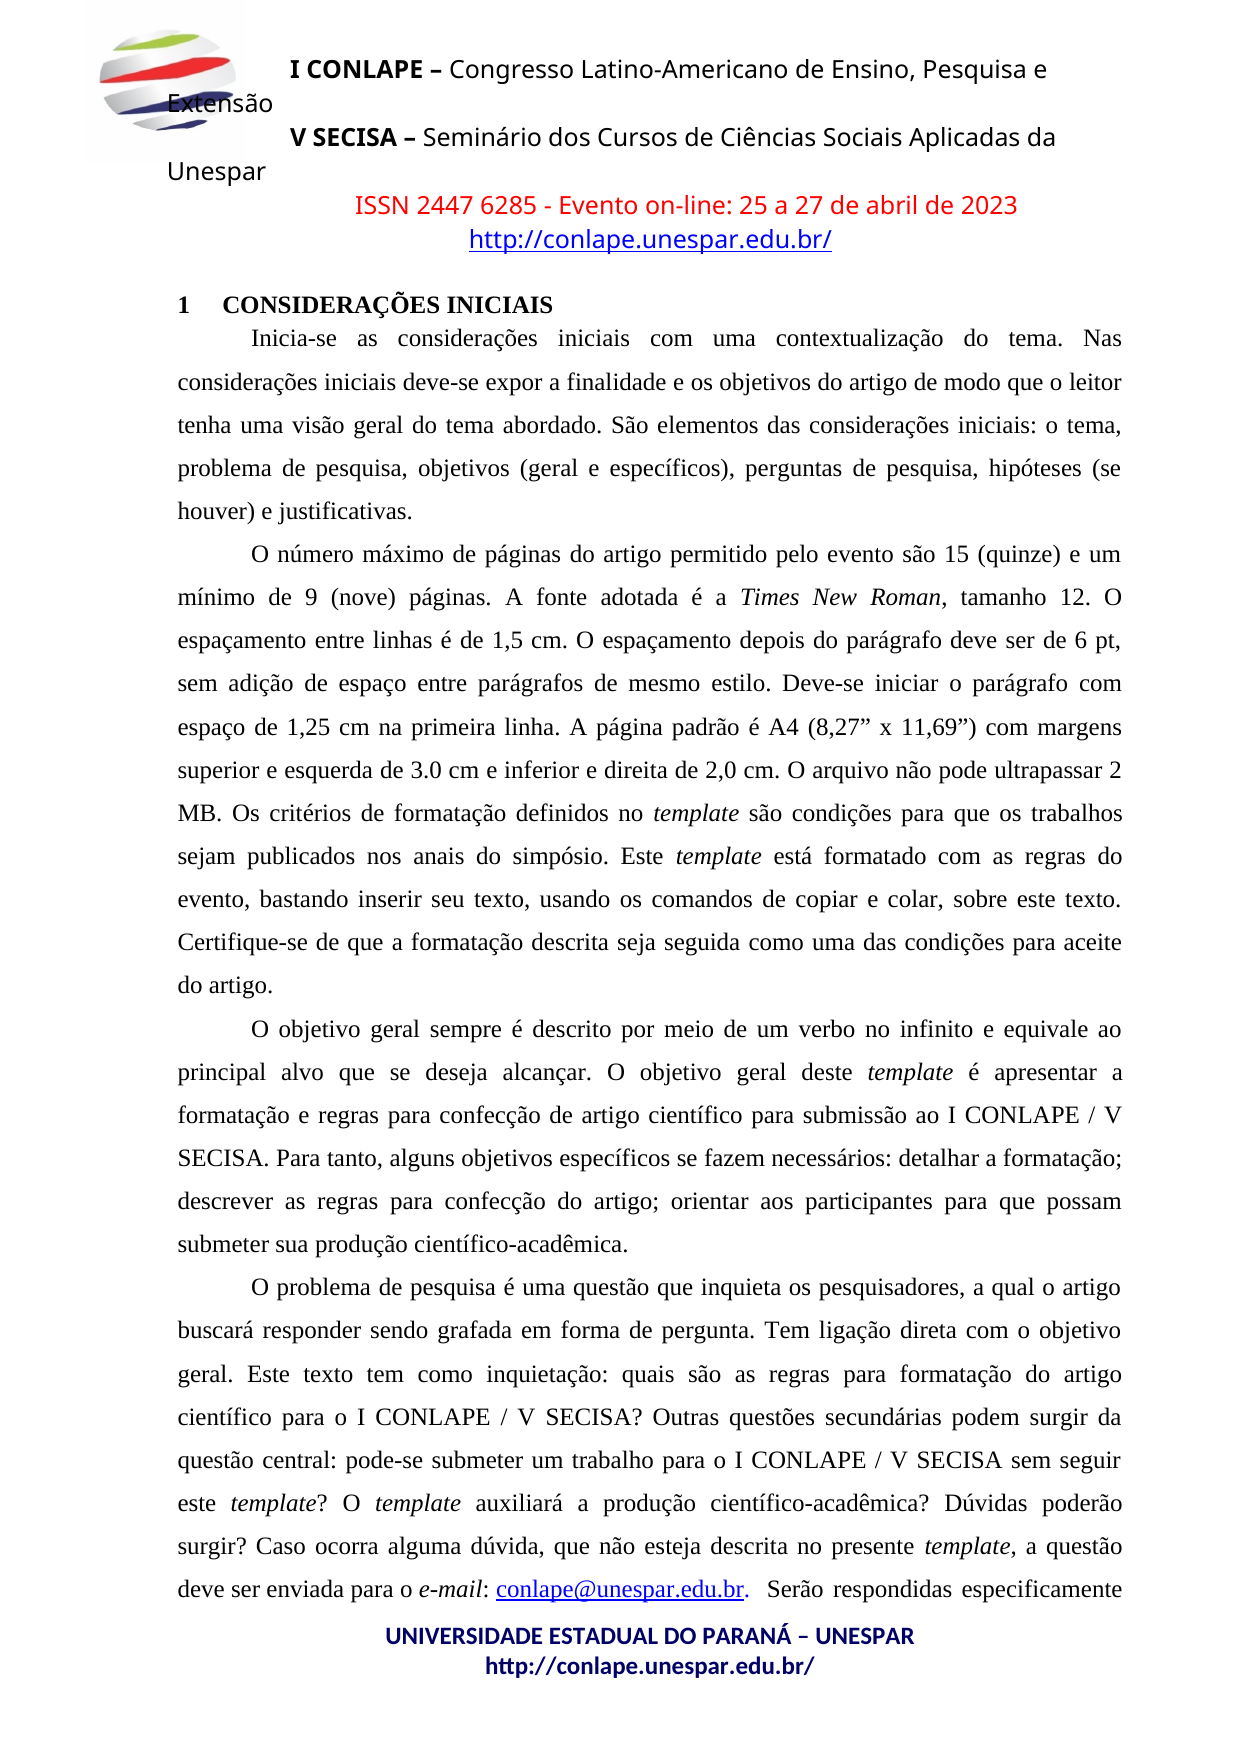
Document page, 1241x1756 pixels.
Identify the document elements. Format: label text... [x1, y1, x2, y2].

text Inicia-se as considerações iniciais com uma contextualização do tema. Nas considerações iniciais deve-se expor a finalidade e os objetivos do artigo de modo que o leitor tenha uma visão geral do tema abordado. São elementos das considerações iniciais: o tema, problema de pesquisa, objetivos (geral e específicos), perguntas de pesquisa, hipóteses (se houver) e justificativas. [177, 323, 1122, 525]
picture [86, 0, 246, 163]
text O número máximo de páginas do artigo permitido pelo evento são 15 (quinze) e um mínimo de 9 (nove) páginas. A fonte adotada é a Times New Roman, tamanho 12. O espaçamento entre linhas é de 1,5 cm. O espaçamento depois do parágrafo deve ser de 6 pt, sem adição de espaço entre parágrafos de mesmo estilo. Deve-se iniciar o parágrafo com espaço de 1,25 cm na primeira linha. A página padrão é A4 (8,27” x 11,69”) com margens superior e esquerda de 3.0 cm e inferior e direita de 2,0 cm. O arquivo não pode ultrapassar 2 MB. Os critérios de formatação definidos no template são condições para que os trabalhos sejam publicados nos anais do simpósio. Este template está formatado com as regras do evento, bastando inserir seu texto, usando os comandos de copiar e colar, sobre este texto. Certifique-se de que a formatação descrita seja seguida como uma das condições para aceite do artigo. [177, 539, 1123, 999]
subtitle CONSIDERAÇÕES INICIAIS [177, 290, 1134, 318]
text O objetivo geral sempre é descrito por meio de um verbo no infinito e equivale ao principal alvo que se deseja alcançar. O objetivo geral deste template é apresentar a formatação e regras para confecção de artigo científico para submissão ao I CONLAPE / V SECISA. Para tanto, alguns objetivos específicos se fazem necessários: detalhar a formatação; descrever as regras para confecção do artigo; orientar aos participantes para que possam submeter sua produção científico-acadêmica. [177, 1014, 1123, 1258]
